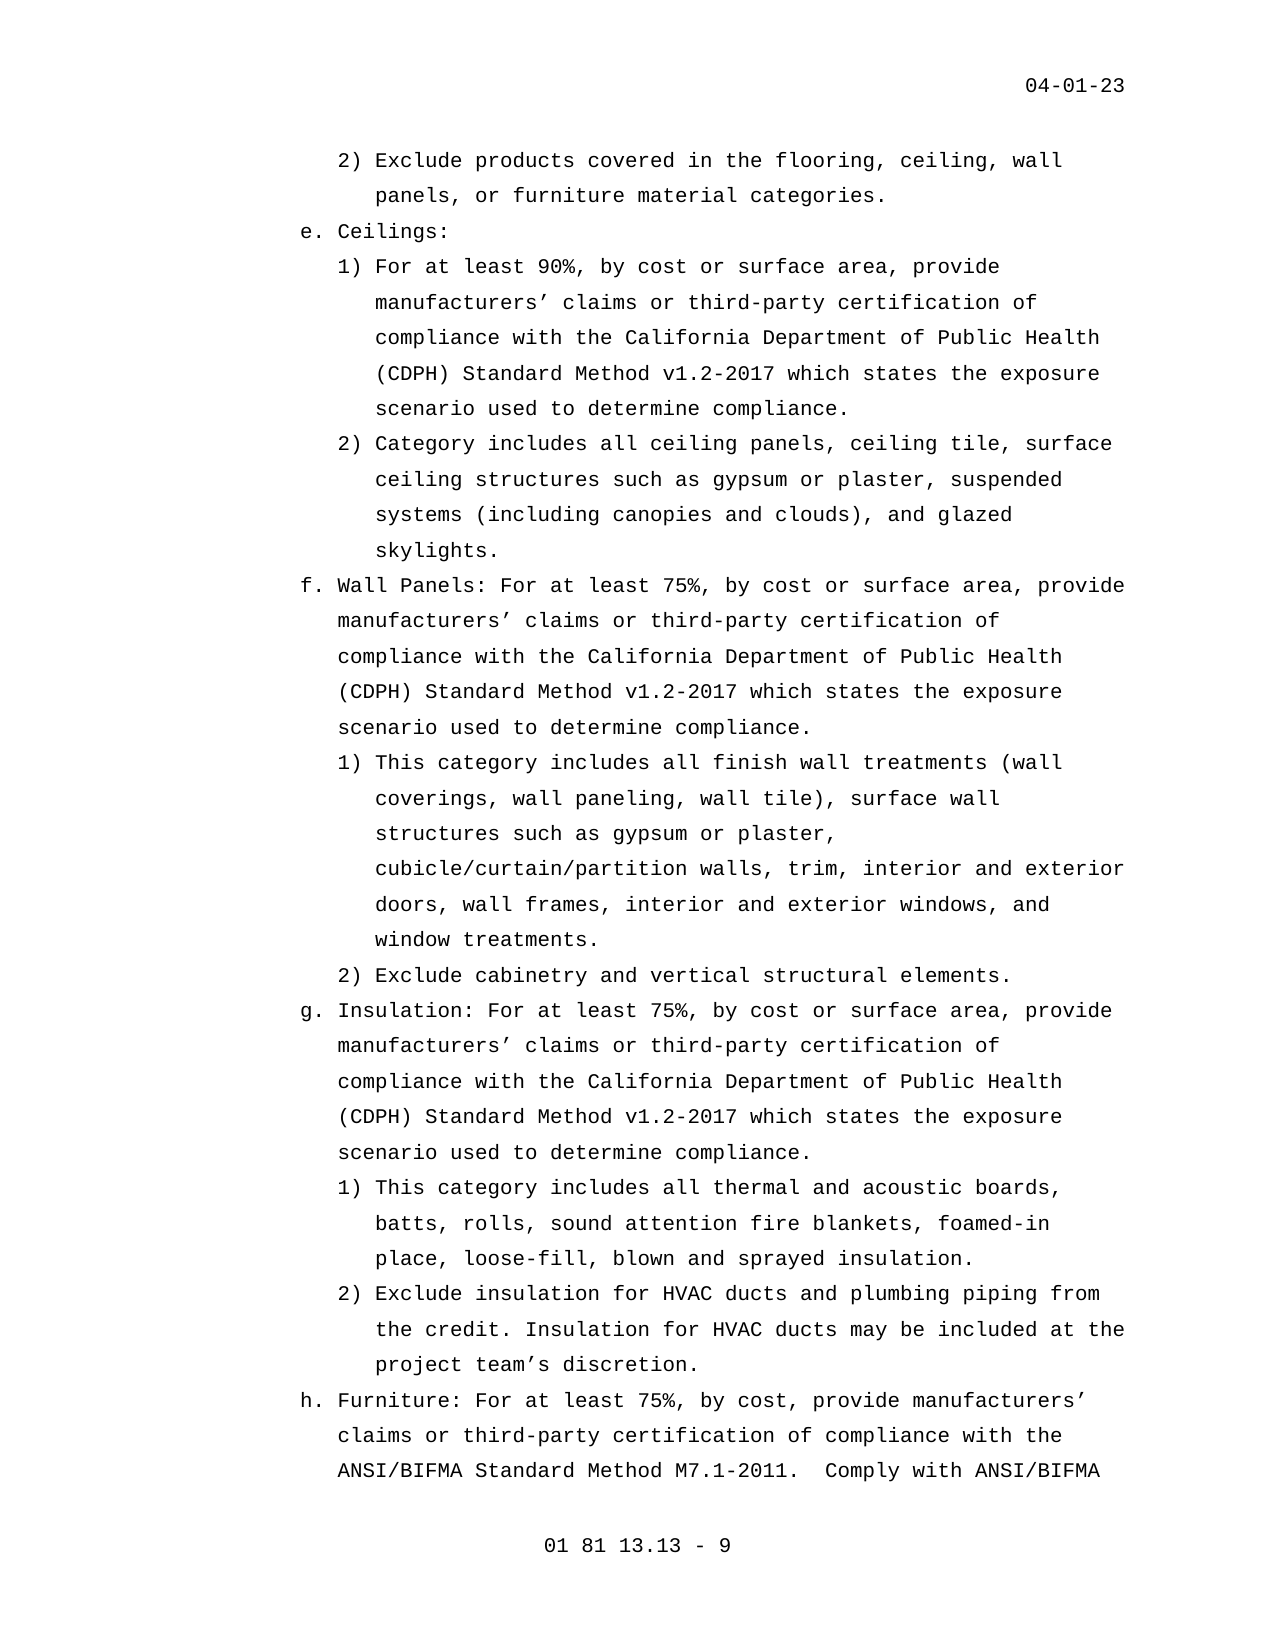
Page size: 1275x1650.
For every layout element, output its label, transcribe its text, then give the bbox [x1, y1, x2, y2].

text Category includes all ceiling panels, ceiling tile, surface ceiling structures such as gypsum or plaster, suspended systems (including canopies and clouds), and glazed skylights. [337, 433, 1125, 563]
text This category includes all thermal and acoustic boards, batts, rolls, sound attention fire blankets, foamed-in place, loose-fill, blown and sprayed insulation. [337, 1177, 1125, 1272]
text Insulation: For at least 75%, by cost or surface area, provide manufacturers’ claims or third-party certification of compliance with the California Department of Public Health (CDPH) Standard Method v1.2-2017 which states the exposure scenario used to determine compliance. [300, 1000, 1125, 1165]
text Ceilings: [300, 221, 1125, 244]
text For at least 90%, by cost or surface area, provide manufacturers’ claims or third-party certification of compliance with the California Department of Public Health (CDPH) Standard Method v1.2-2017 which states the exposure scenario used to determine compliance. [337, 256, 1125, 422]
text This category includes all finish wall treatments (wall coverings, wall paneling, wall tile), surface wall structures such as gypsum or plaster, cubicle/curtain/partition walls, trim, interior and exterior doors, wall frames, interior and exterior windows, and window treatments. [337, 752, 1125, 953]
text Exclude cabinetry and vertical structural elements. [337, 964, 1125, 988]
text Wall Panels: For at least 75%, by cost or surface area, provide manufacturers’ claims or third-party certification of compliance with the California Department of Public Health (CDPH) Standard Method v1.2-2017 which states the exposure scenario used to determine compliance. [300, 575, 1125, 740]
text Exclude insulation for HVAC ducts and plumbing piping from the credit. Insulation for HVAC ducts may be included at the project team’s discretion. [337, 1283, 1125, 1378]
text Exclude products covered in the flooring, ceiling, wall panels, or furniture material categories. [337, 150, 1125, 209]
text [300, 1389, 1125, 1484]
